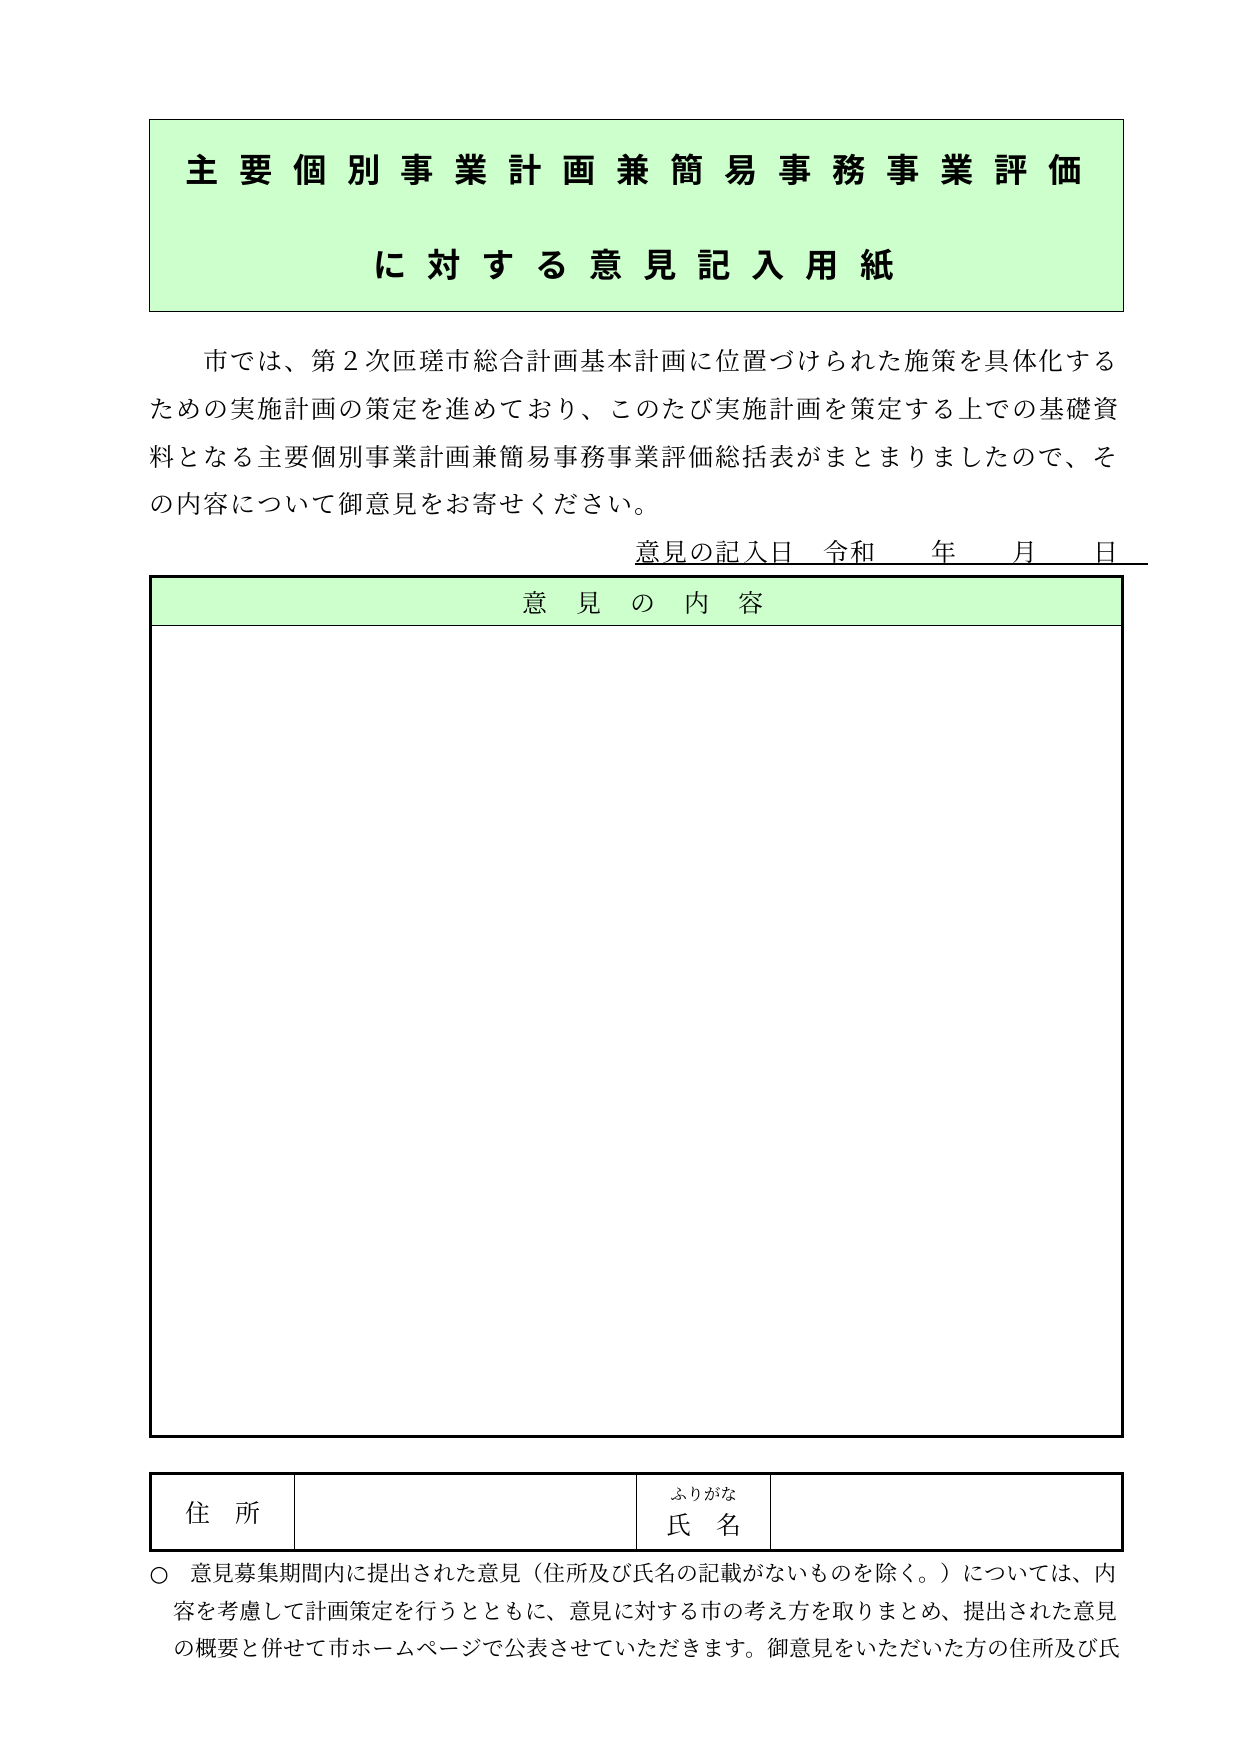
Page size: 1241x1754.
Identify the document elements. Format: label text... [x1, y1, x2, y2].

table_header ふりがな 氏 名 [637, 1475, 770, 1548]
table_header [771, 1475, 1121, 1548]
text 意見の記入日 令和 年 月 日 [149, 527, 1121, 574]
table_cell [152, 626, 1121, 1434]
text 市では、第２次匝瑳市総合計画基本計画に位置づけられた施策を具体化するための実施計画の策定を進めており、このたび実施計画を策定する上での基礎資料となる主要個別事業計画兼簡易事務事業評価総括表がまとまりましたので、その内容について御意見をお寄せください。 [149, 336, 1121, 527]
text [149, 1552, 1121, 1664]
table_header 住 所 [152, 1475, 294, 1548]
table_header [295, 1475, 636, 1548]
table_header 主要個別事業計画兼簡易事務事業評価に対する意見記入用紙 [150, 120, 1123, 311]
table_header 意 見 の 内 容 [152, 578, 1121, 625]
